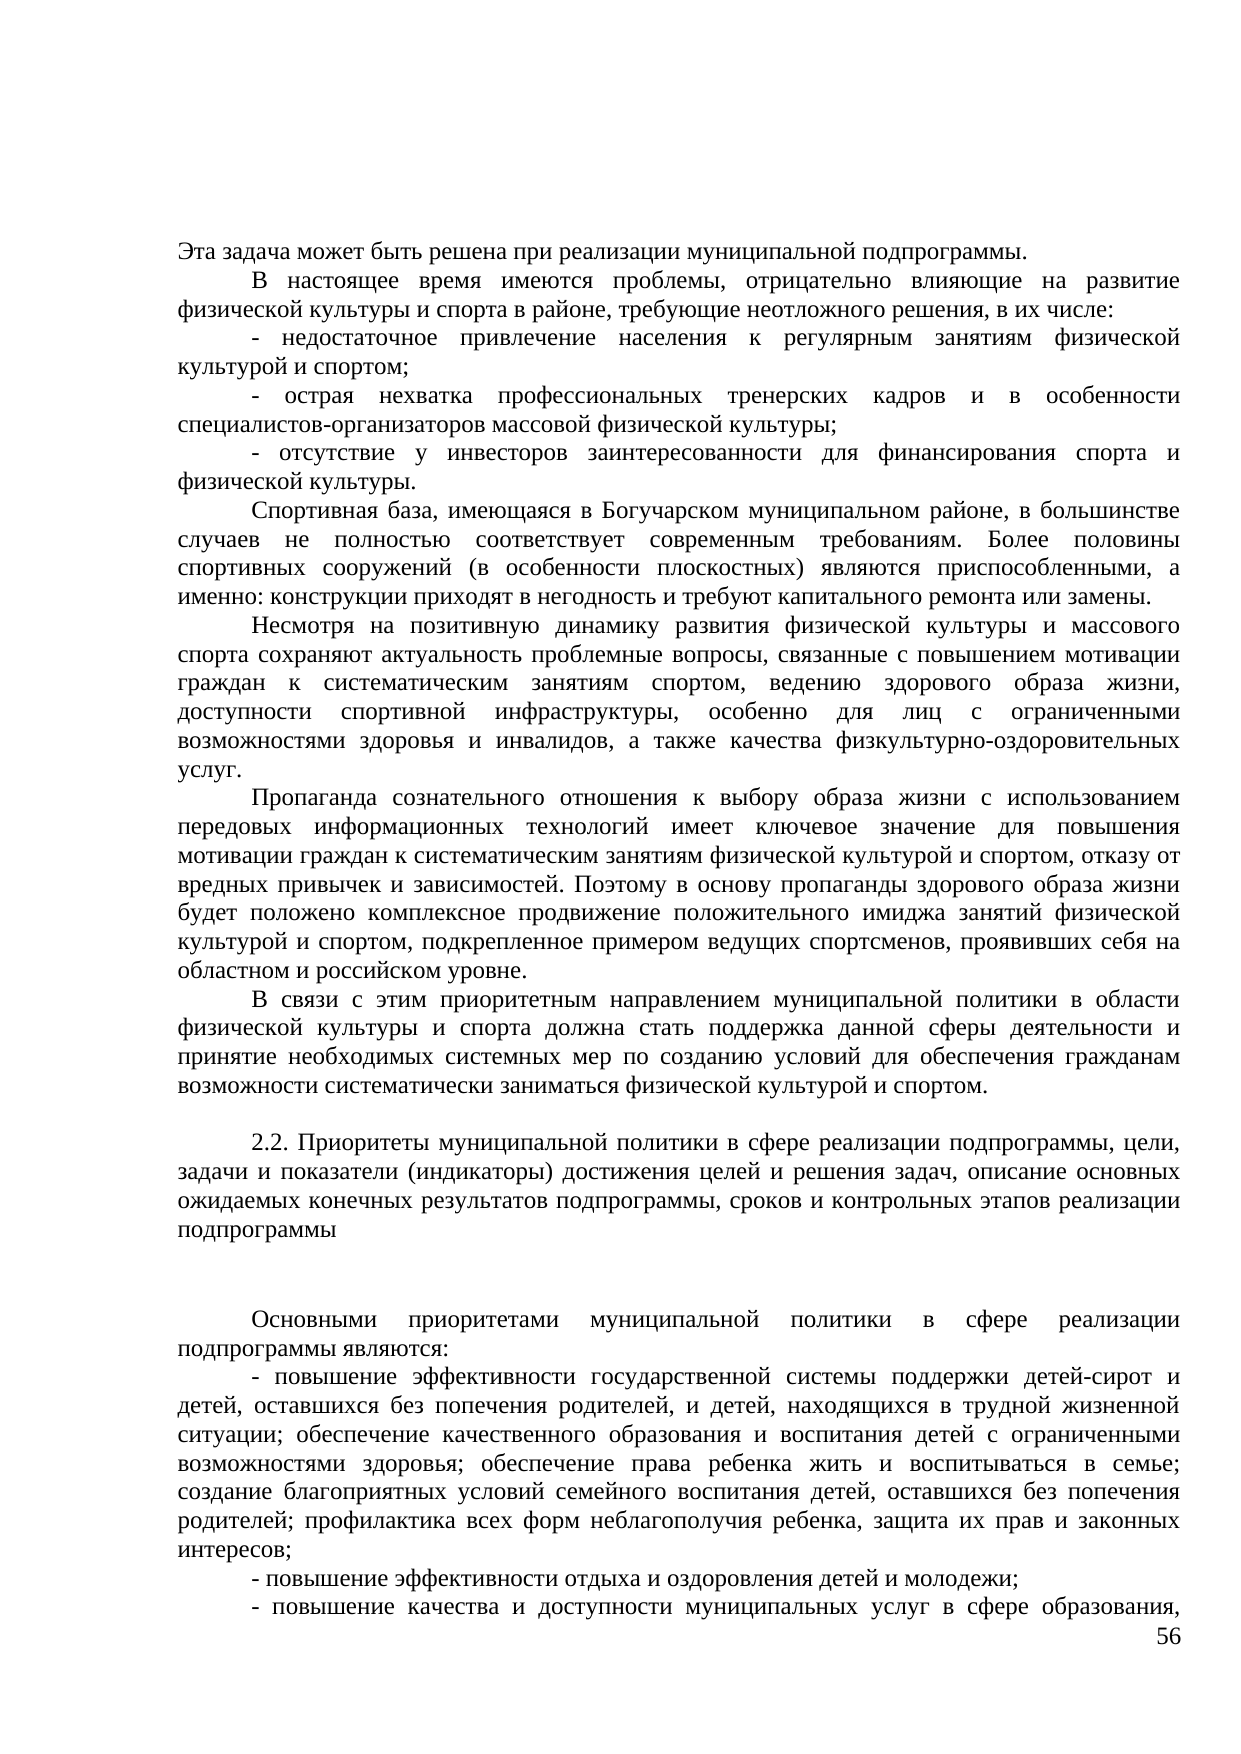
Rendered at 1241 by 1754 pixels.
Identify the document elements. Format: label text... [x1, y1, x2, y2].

text В настоящее время имеются проблемы, отрицательно влияющие на развитие физической культуры и спорта в районе, требующие неотложного решения, в их числе: [177, 265, 1181, 322]
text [177, 1591, 1181, 1620]
text В связи с этим приоритетным направлением муниципальной политики в области физической культуры и спорта должна стать поддержка данной сферы деятельности и принятие необходимых системных мер по созданию условий для обеспечения гражданам возможности систематически заниматься физической культурой и спортом. [177, 984, 1181, 1099]
text Спортивная база, имеющаяся в Богучарском муниципальном районе, в большинстве случаев не полностью соответствует современным требованиям. Более половины спортивных сооружений (в особенности плоскостных) являются приспособленными, а именно: конструкции приходят в негодность и требуют капитального ремонта или замены. [177, 495, 1181, 610]
text - повышение эффективности государственной системы поддержки детей-сирот и детей, оставшихся без попечения родителей, и детей, находящихся в трудной жизненной ситуации; обеспечение качественного образования и воспитания детей с ограниченными возможностями здоровья; обеспечение права ребенка жить и воспитываться в семье; создание благоприятных условий семейного воспитания детей, оставшихся без попечения родителей; профилактика всех форм неблагополучия ребенка, защита их прав и законных интересов; [177, 1361, 1181, 1563]
text - повышение эффективности отдыха и оздоровления детей и молодежи; [177, 1563, 1181, 1591]
text - недостаточное привлечение населения к регулярным занятиям физической культурой и спортом; [177, 322, 1181, 380]
text - отсутствие у инвесторов заинтересованности для финансирования спорта и физической культуры. [177, 437, 1181, 495]
text Несмотря на позитивную динамику развития физической культуры и массового спорта сохраняют актуальность проблемные вопросы, связанные с повышением мотивации граждан к систематическим занятиям спортом, ведению здорового образа жизни, доступности спортивной инфраструктуры, особенно для лиц с ограниченными возможностями здоровья и инвалидов, а также качества физкультурно-оздоровительных услуг. [177, 610, 1181, 782]
text - острая нехватка профессиональных тренерских кадров и в особенности специалистов-организаторов массовой физической культуры; [177, 380, 1181, 437]
text 2.2. Приоритеты муниципальной политики в сфере реализации подпрограммы, цели, задачи и показатели (индикаторы) достижения целей и решения задач, описание основных ожидаемых конечных результатов подпрограммы, сроков и контрольных этапов реализации подпрограммы [177, 1127, 1181, 1303]
text Пропаганда сознательного отношения к выбору образа жизни с использованием передовых информационных технологий имеет ключевое значение для повышения мотивации граждан к систематическим занятиям физической культурой и спортом, отказу от вредных привычек и зависимостей. Поэтому в основу пропаганды здорового образа жизни будет положено комплексное продвижение положительного имиджа занятий физической культурой и спортом, подкрепленное примером ведущих спортсменов, проявивших себя на областном и российском уровне. [177, 782, 1181, 984]
text Основными приоритетами муниципальной политики в сфере реализации подпрограммы являются: [177, 1304, 1181, 1361]
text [177, 236, 1181, 265]
